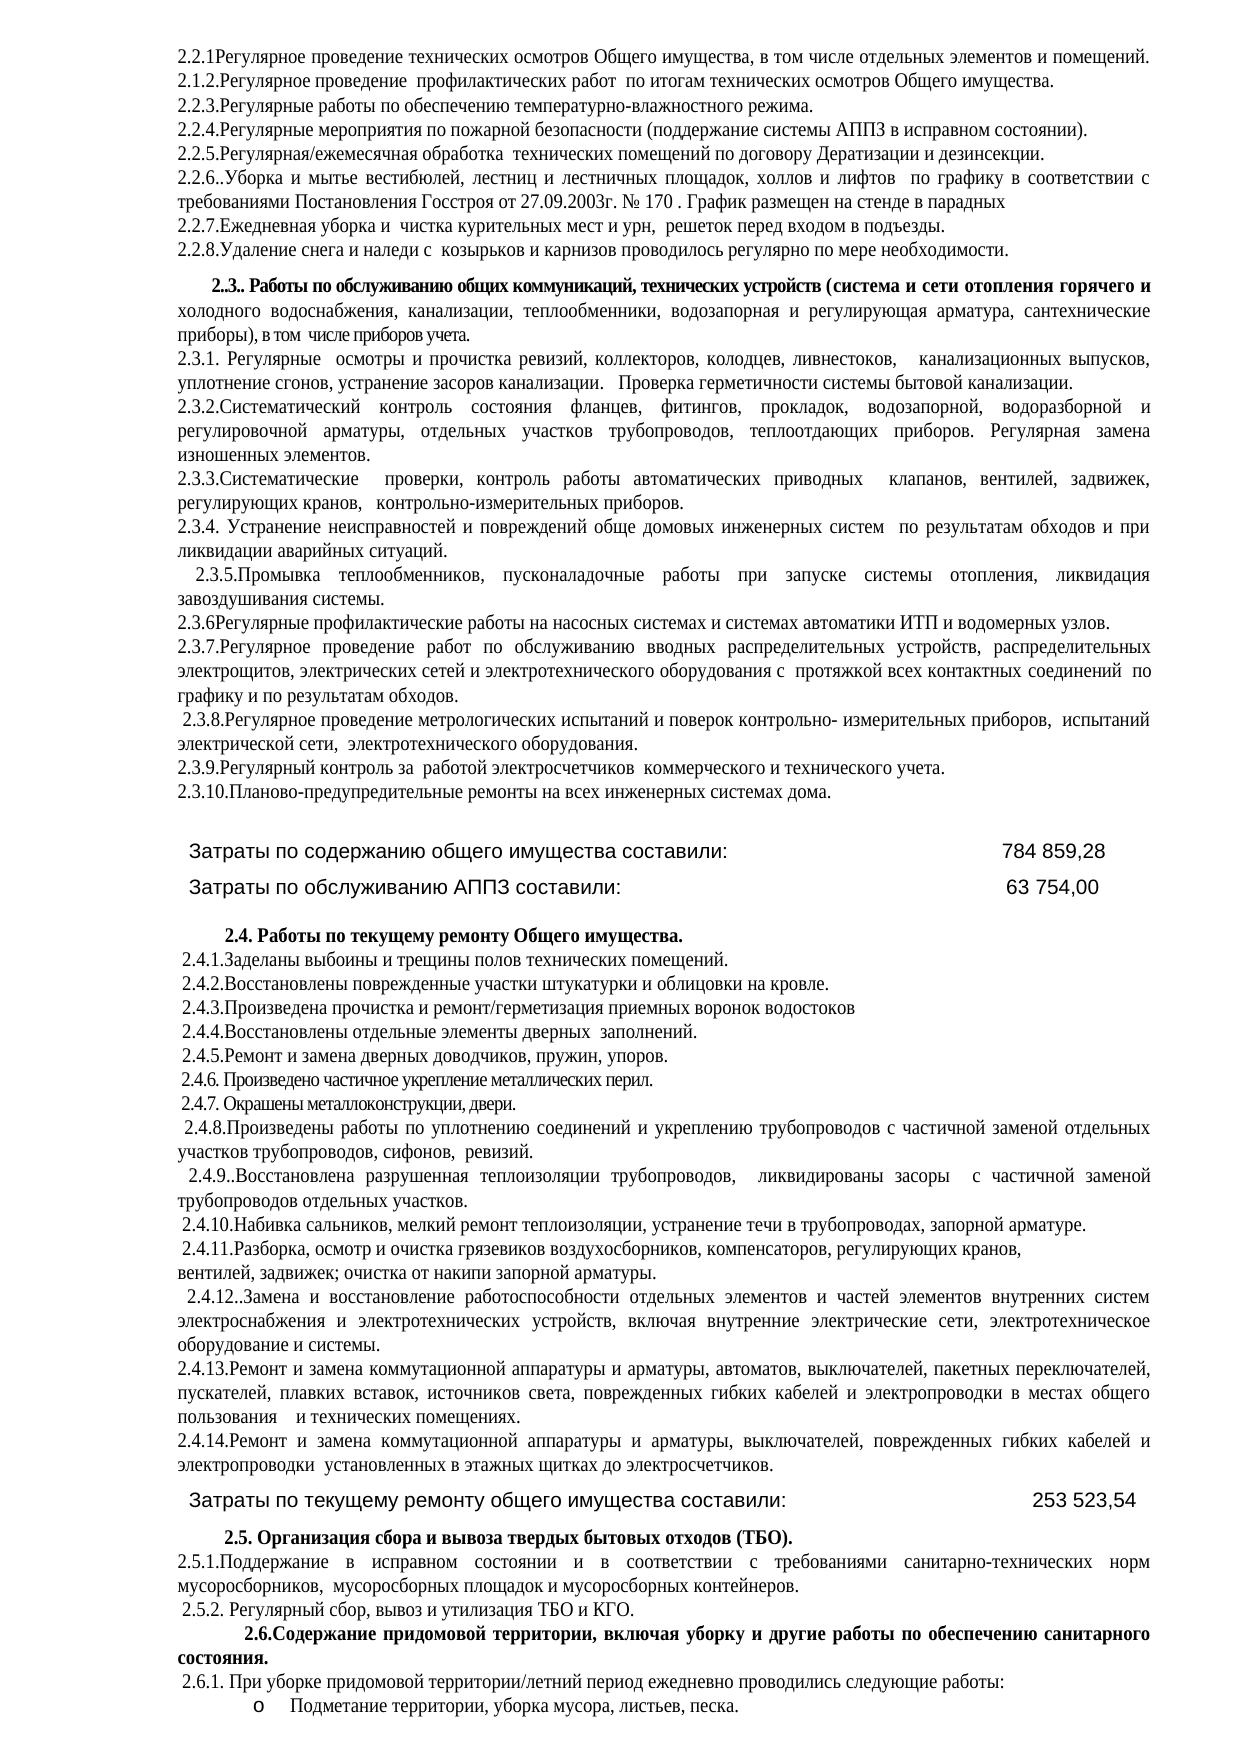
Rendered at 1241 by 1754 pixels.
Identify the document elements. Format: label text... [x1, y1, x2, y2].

text 2.4.11.Разборка, осмотр и очистка грязевиков воздухосборников, компенсаторов, регулирующих кранов, [177, 1236, 1152, 1260]
table_header 253 523,54 [968, 1476, 1147, 1512]
text 2.4.6. Произведено частичное укрепление металлических перил. [177, 1067, 1152, 1091]
text 2.4.3.Произведена прочистка и ремонт/герметизация приемных воронок водостоков [177, 995, 1152, 1019]
text 2.3.3.Систематические проверки, контроль работы автоматических приводных клапанов, вентилей, задвижек, регулирующих кранов, контрольно-измерительных приборов. [177, 466, 1152, 514]
text 2.4. Работы по текущему ремонту Общего имущества. [177, 923, 1152, 947]
text 2.4.10.Набивка сальников, мелкий ремонт теплоизоляции, устранение течи в трубопроводах, запорной арматуре. [177, 1212, 1152, 1236]
table_header Затраты по текущему ремонту общего имущества составили: [177, 1476, 968, 1512]
list Подметание территории, уборка мусора, листьев, песка. [177, 1693, 1152, 1719]
text 2.2.7.Ежедневная уборка и чистка курительных мест и урн, решеток перед входом в подъезды. [177, 213, 1152, 237]
text 2.4.12..Замена и восстановление работоспособности отдельных элементов и частей элементов внутренних систем электроснабжения и электротехнических устройств, включая внутренние электрические сети, электротехническое оборудование и системы. [177, 1284, 1152, 1356]
text 2.6.1. При уборке придомовой территории/летний период ежедневно проводились следующие работы: [177, 1669, 1152, 1693]
text 2.3.6Регулярные профилактические работы на насосных системах и системах автоматики ИТП и водомерных узлов. [177, 610, 1152, 634]
text 2.5.1.Поддержание в исправном состоянии и в соответствии с требованиями санитарно-технических норм мусоросборников, мусоросборных площадок и мусоросборных контейнеров. [177, 1549, 1152, 1597]
text вентилей, задвижек; очистка от накипи запорной арматуры. [177, 1260, 1152, 1284]
text 2.5.2. Регулярный сбор, вывоз и утилизация ТБО и КГО. [177, 1597, 1152, 1621]
text 2.3.5.Промывка теплообменников, пусконаладочные работы при запуске системы отопления, ликвидация завоздушивания системы. [177, 562, 1152, 610]
text 2.4.13.Ремонт и замена коммутационной аппаратуры и арматуры, автоматов, выключателей, пакетных переключателей, пускателей, плавких вставок, источников света, поврежденных гибких кабелей и электропроводки в местах общего пользования и технических помещениях. [177, 1356, 1152, 1428]
text 2.2.4.Регулярные мероприятия по пожарной безопасности (поддержание системы АППЗ в исправном состоянии). [177, 117, 1152, 141]
text 2.3.8.Регулярное проведение метрологических испытаний и поверок контрольно- измерительных приборов, испытаний электрической сети, электротехнического оборудования. [177, 707, 1152, 755]
table_cell 63 754,00 [816, 863, 1147, 899]
text 2.3.7.Регулярное проведение работ по обслуживанию вводных распределительных устройств, распределительных электрощитов, электрических сетей и электротехнического оборудования с протяжкой всех контактных соединений по графику и по результатам обходов. [177, 634, 1152, 707]
text 2.2.5.Регулярная/ежемесячная обработка технических помещений по договору Дератизации и дезинсекции. [177, 141, 1152, 165]
text 2..3.. Работы по обслуживанию общих коммуникаций, технических устройств (система и сети отопления горячего и холодного водоснабжения, канализации, теплообменники, водозапорная и регулирующая арматура, сантехнические приборы), в том числе приборов учета. [177, 273, 1152, 346]
text 2.5. Организация сбора и вывоза твердых бытовых отходов (ТБО). [177, 1525, 1152, 1549]
text 2.3.9.Регулярный контроль за работой электросчетчиков коммерческого и технического учета. [177, 755, 1152, 779]
table_header Затраты по содержанию общего имущества составили: [177, 827, 967, 863]
text 2.2.6..Уборка и мытье вестибюлей, лестниц и лестничных площадок, холлов и лифтов по графику в соответствии с требованиями Постановления Госстроя от 27.09.2003г. № 170 . График размещен на стенде в парадных [177, 165, 1152, 213]
text 2.2.8.Удаление снега и наледи с козырьков и карнизов проводилось регулярно по мере необходимости. [177, 237, 1152, 261]
table_cell Затраты по обслуживанию АППЗ составили: [177, 863, 816, 899]
text 2.4.8.Произведены работы по уплотнению соединений и укреплению трубопроводов с частичной заменой отдельных участков трубопроводов, сифонов, ревизий. [177, 1115, 1152, 1163]
text 2.3.4. Устранение неисправностей и повреждений обще домовых инженерных систем по результатам обходов и при ликвидации аварийных ситуаций. [177, 514, 1152, 562]
text 2.4.7. Окрашены металлоконструкции, двери. [177, 1091, 1152, 1115]
text 2.4.14.Ремонт и замена коммутационной аппаратуры и арматуры, выключателей, поврежденных гибких кабелей и электропроводки установленных в этажных щитках до электросчетчиков. [177, 1428, 1152, 1476]
text 2.4.2.Восстановлены поврежденные участки штукатурки и облицовки на кровле. [177, 971, 1152, 995]
text 2.2.1Регулярное проведение технических осмотров Общего имущества, в том числе отдельных элементов и помещений. 2.1.2.Регулярное проведение профилактических работ по итогам технических осмотров Общего имущества. [177, 44, 1152, 92]
text 2.3.1. Регулярные осмотры и прочистка ревизий, коллекторов, колодцев, ливнестоков, канализационных выпусков, уплотнение сгонов, устранение засоров канализации. Проверка герметичности системы бытовой канализации. [177, 346, 1152, 394]
text 2.4.4.Восстановлены отдельные элементы дверных заполнений. [177, 1019, 1152, 1043]
text 2.3.10.Планово-предупредительные ремонты на всех инженерных системах дома. [177, 779, 1152, 803]
text 2.4.5.Ремонт и замена дверных доводчиков, пружин, упоров. [177, 1043, 1152, 1067]
table_header 784 859,28 [967, 827, 1147, 863]
text 2.6.Содержание придомовой территории, включая уборку и другие работы по обеспечению санитарного состояния. [177, 1621, 1152, 1669]
text 2.4.9..Восстановлена разрушенная теплоизоляции трубопроводов, ликвидированы засоры с частичной заменой трубопроводов отдельных участков. [177, 1163, 1152, 1212]
text 2.4.1.Заделаны выбоины и трещины полов технических помещений. [177, 947, 1152, 971]
text 2.3.2.Систематический контроль состояния фланцев, фитингов, прокладок, водозапорной, водоразборной и регулировочной арматуры, отдельных участков трубопроводов, теплоотдающих приборов. Регулярная замена изношенных элементов. [177, 394, 1152, 466]
text 2.2.3.Регулярные работы по обеспечению температурно-влажностного режима. [177, 92, 1152, 117]
